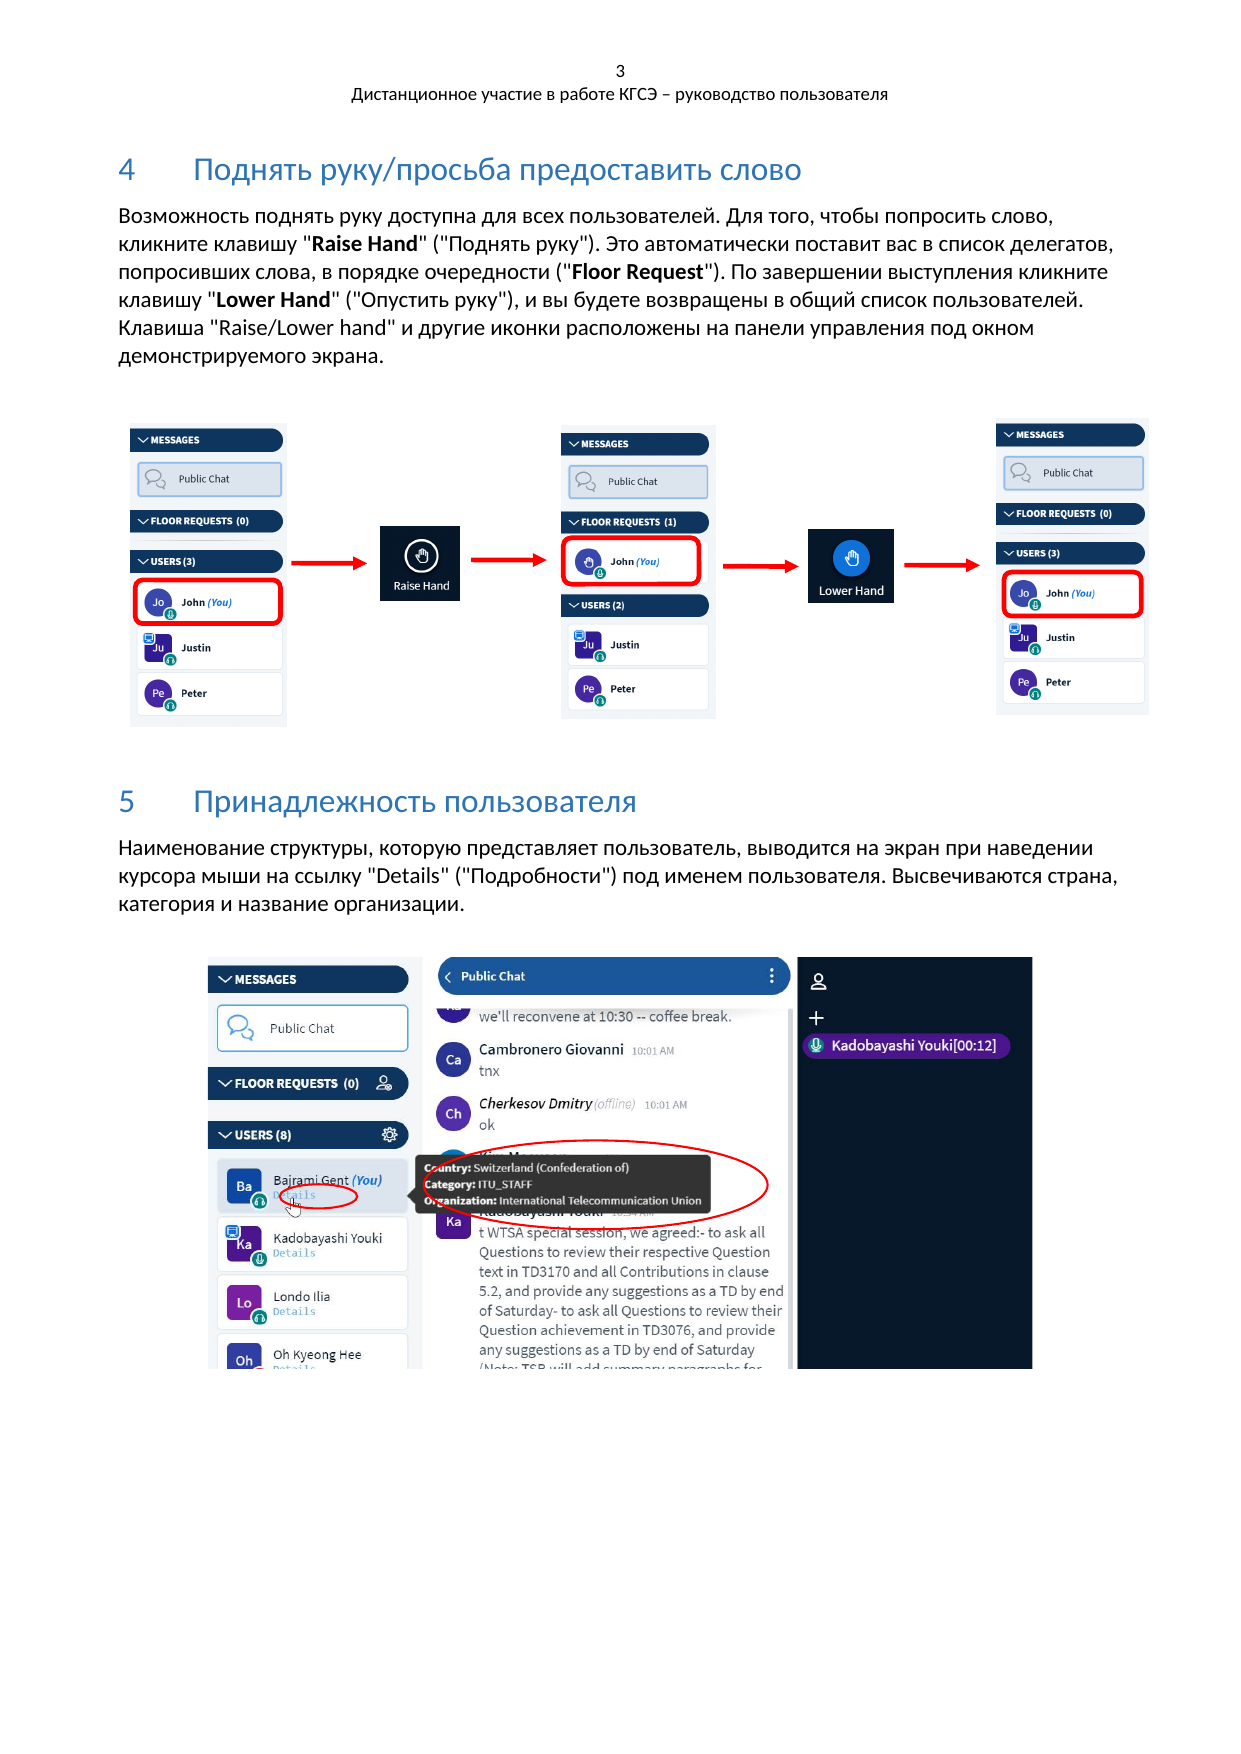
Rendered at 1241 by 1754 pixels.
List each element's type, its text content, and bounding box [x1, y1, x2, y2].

picture [566, 541, 696, 581]
subtitle 5 Принадлежность пользователя [118, 779, 1122, 820]
text Наименование структуры, которую представляет пользователь, выводится на экран при наведении курсора мыши на ссылку "Details" ("Подробности") под именем пользователя. Высвечиваются страна, категория и название организации. [118, 833, 1122, 917]
picture [808, 529, 894, 603]
picture [996, 418, 1149, 715]
picture [130, 423, 287, 727]
subtitle 4 Поднять руку/просьба предоставить слово [118, 148, 1122, 188]
text Возможность поднять руку доступна для всех пользователей. Для того, чтобы попросить слово, кликните клавишу "Raise Hand" ("Поднять руку"). Это автоматически поставит вас в список делегатов, попросивших слова, в порядке очередности ("Floor Request"). По завершении выступления кликните клавишу "Lower Hand" ("Опустить руку"), и вы будете возвращены в общий список пользователей. Клавиша "Raise/Lower hand" и другие иконки расположены на панели управления под окном демонстрируемого экрана. [118, 201, 1122, 369]
picture [561, 425, 720, 719]
picture [207, 957, 1033, 1369]
picture [380, 526, 460, 601]
